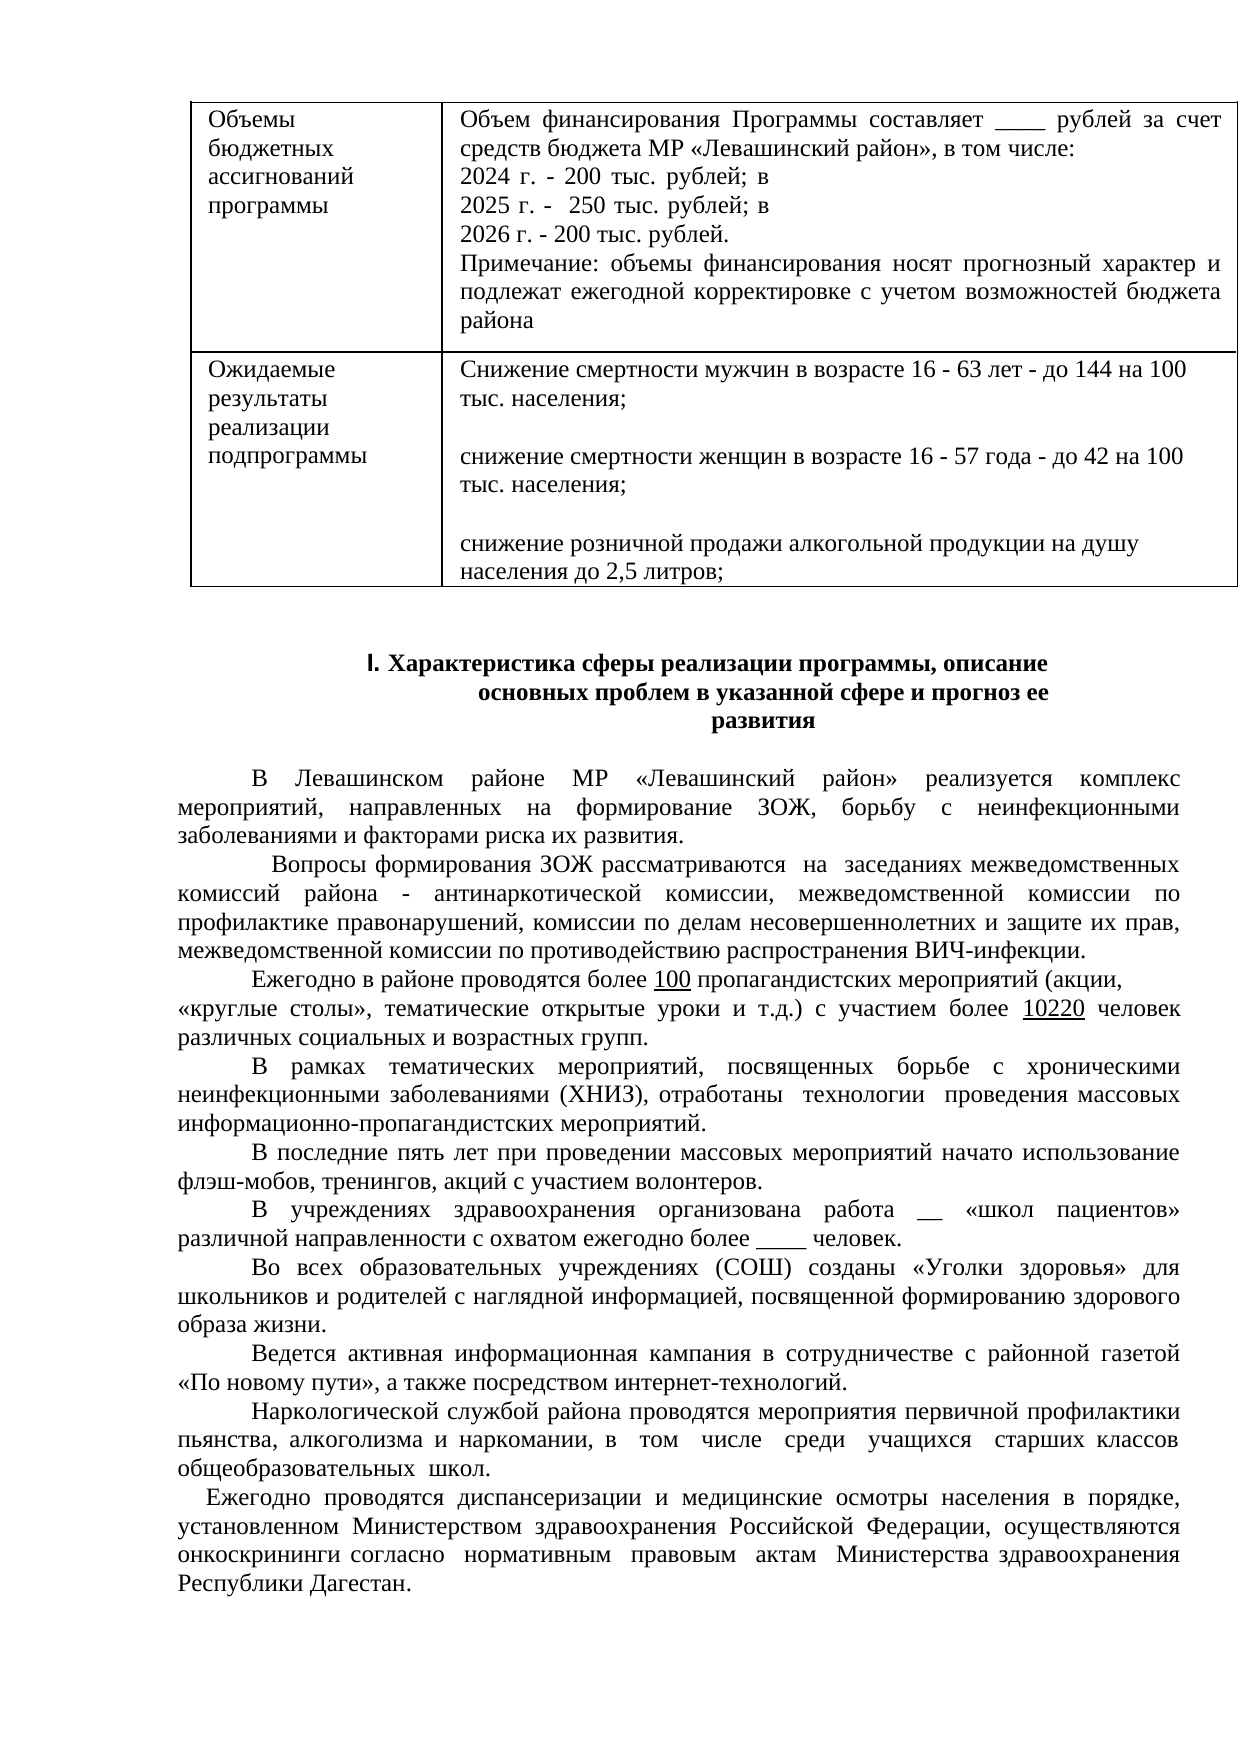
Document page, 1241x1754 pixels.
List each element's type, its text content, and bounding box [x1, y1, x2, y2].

text В Левашинском районе МР «Левашинский район» реализуется комплекс мероприятий, направленных на формирование ЗОЖ, борьбу с неинфекционными заболеваниями и факторами риска их развития. [177, 763, 1181, 849]
list Характеристика сферы реализации программы, описание основных проблем в указанной сфере и прогноз ее развития [348, 648, 1066, 734]
text В рамках тематических мероприятий, посвященных борьбе с хроническими неинфекционными заболеваниями (ХНИЗ), отработаны технологии проведения массовых информационно-пропагандистских мероприятий. [177, 1051, 1181, 1137]
table_cell Ожидаемые результаты реализации подпрограммы [192, 353, 441, 586]
table_cell Снижение смертности мужчин в возрасте 16 - 63 лет - до 144 на 100 тыс. населения; снижение смертности женщин в возрасте 16 - 57 года - до 42 на 100 тыс. населения; снижение розничной продажи алкогольной продукции на душу населения до 2,5 литров; [443, 351, 1237, 586]
text Наркологической службой района проводятся мероприятия первичной профилактики пьянства, алкоголизма и наркомании, в том числе среди учащихся старших классов общеобразовательных школ. [177, 1396, 1181, 1482]
text «круглые столы», тематические открытые уроки и т.д.) с участием более 10220 человек различных социальных и возрастных групп. [177, 993, 1181, 1051]
table_cell Объемы бюджетных ассигнований программы [192, 103, 441, 351]
text Во всех образовательных учреждениях (СОШ) созданы «Уголки здоровья» для школьников и родителей с наглядной информацией, посвященной формированию здорового образа жизни. [177, 1252, 1181, 1338]
text Ежегодно проводятся диспансеризации и медицинские осмотры населения в порядке, установленном Министерством здравоохранения Российской Федерации, осуществляются онкоскрининги согласно нормативным правовым актам Министерства здравоохранения Республики Дагестан. [177, 1482, 1181, 1597]
text Ежегодно в районе проводятся более 100 пропагандистских мероприятий (акции, [177, 964, 1181, 993]
table_cell Объем финансирования Программы составляет ____ рублей за счет средств бюджета МР «Левашинский район», в том числе: 2024 г. - 200 тыс. рублей; в 2025 г. - 250 тыс. рублей; в 2026 г. - 200 тыс. рублей. Примечание: объемы финансирования носят прогнозный характер и подлежат ежегодной корректировке с учетом возможностей бюджета района [443, 103, 1237, 351]
text Вопросы формирования ЗОЖ рассматриваются на заседаниях межведомственных комиссий района - антинаркотической комиссии, межведомственной комиссии по профилактике правонарушений, комиссии по делам несовершеннолетних и защите их прав, межведомственной комиссии по противодействию распространения ВИЧ-инфекции. [177, 849, 1181, 964]
text В учреждениях здравоохранения организована работа __ «школ пациентов» различной направленности с охватом ежегодно более ____ человек. [177, 1194, 1181, 1252]
text В последние пять лет при проведении массовых мероприятий начато использование флэш-мобов, тренингов, акций с участием волонтеров. [177, 1137, 1181, 1194]
text Ведется активная информационная кампания в сотрудничестве с районной газетой «По новому пути», а также посредством интернет-технологий. [177, 1338, 1181, 1396]
